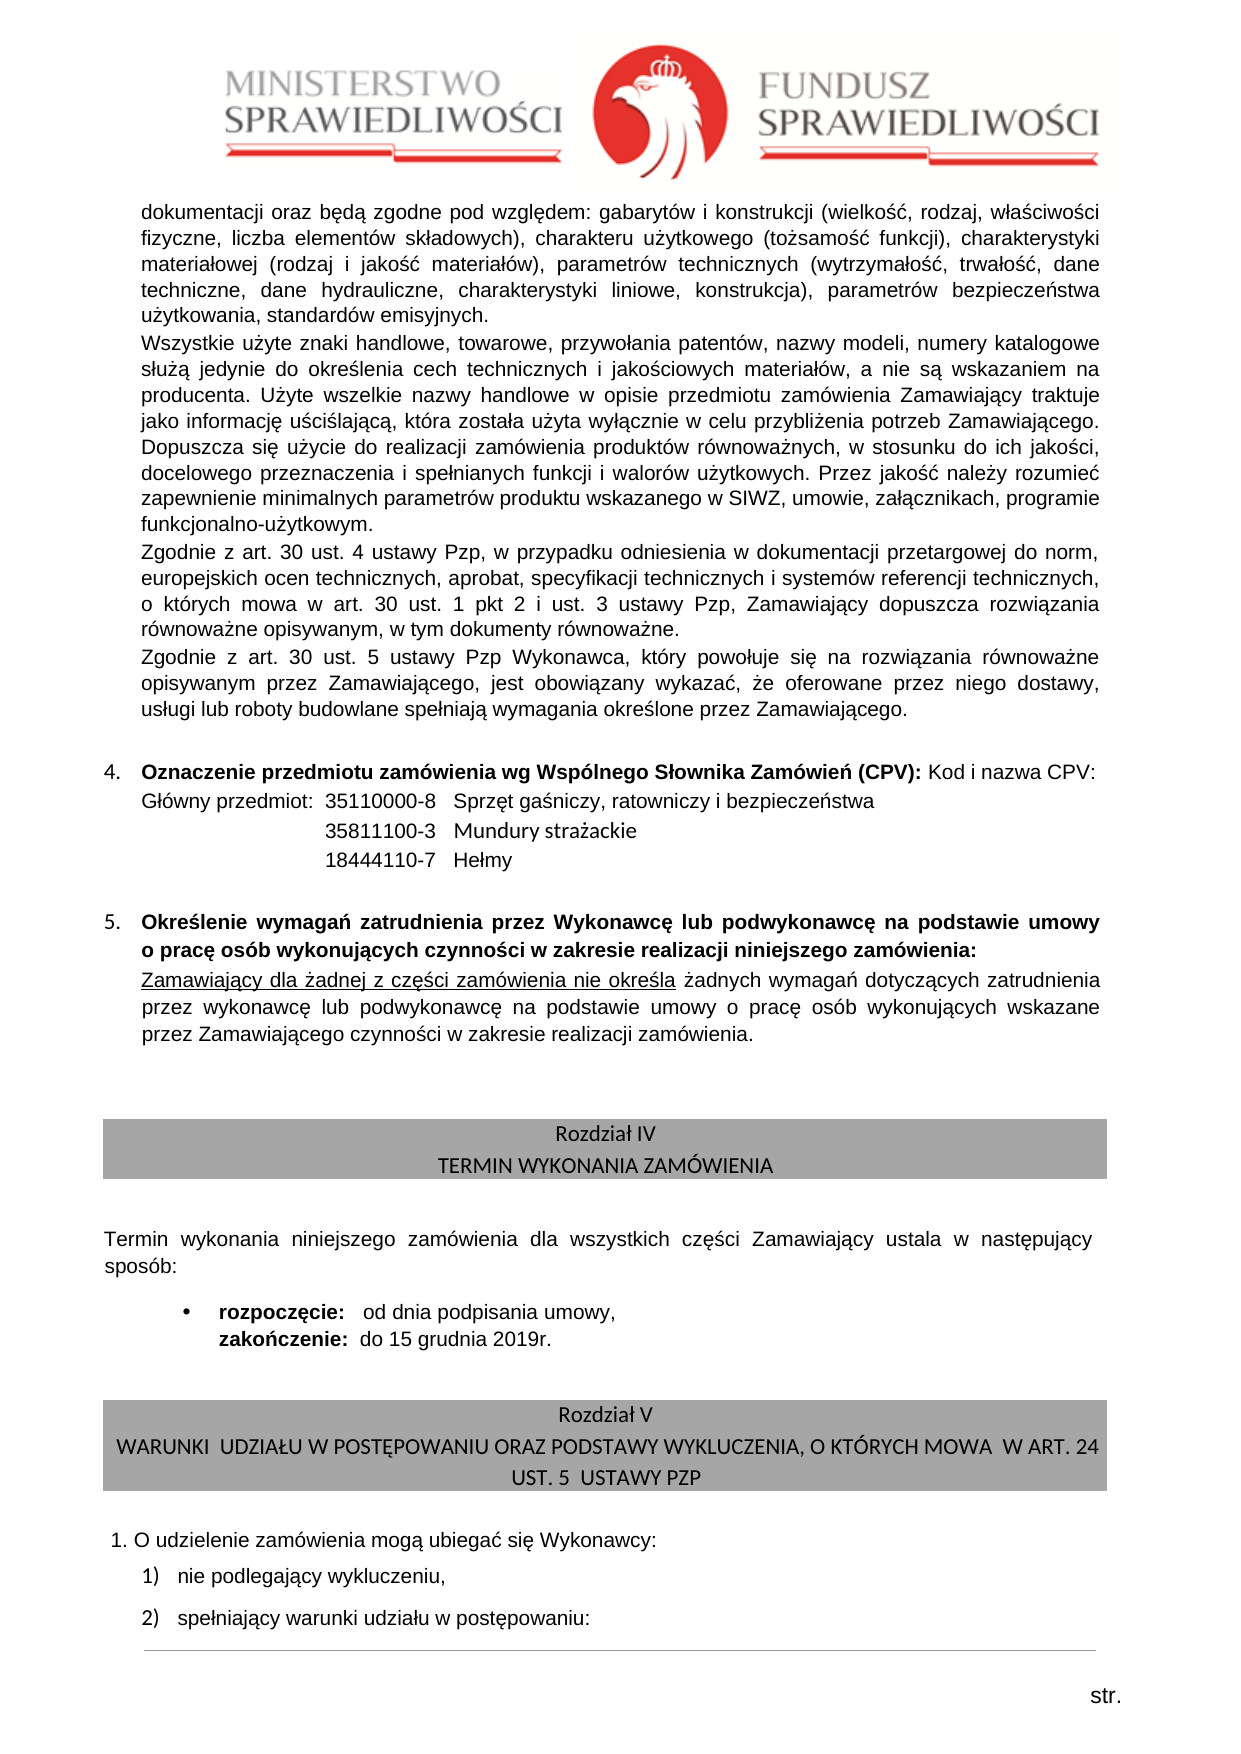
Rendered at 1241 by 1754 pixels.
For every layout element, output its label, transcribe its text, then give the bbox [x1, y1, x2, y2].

text 1. O udzielenie zamówienia mogą ubiegać się Wykonawcy: [110, 1528, 1094, 1552]
list rozpoczęcie: od dnia podpisania umowy, zakończenie: do 15 grudnia 2019r. [182, 1298, 616, 1351]
picture [183, 29, 1129, 193]
subtitle Rozdział IV [103, 1119, 1107, 1147]
subtitle Rozdział V [103, 1400, 1107, 1428]
text Termin wykonania niniejszego zamówienia dla wszystkich części Zamawiający ustala w następujący sposób: [103, 1227, 1094, 1278]
text Wszystkie użyte znaki handlowe, towarowe, przywołania patentów, nazwy modeli, numery katalogowe służą jedynie do określenia cech technicznych i jakościowych materiałów, a nie są wskazaniem na producenta. Użyte wszelkie nazwy handlowe w opisie przedmiotu zamówienia Zamawiający traktuje jako informację uściślającą, która została użyta wyłącznie w celu przybliżenia potrzeb Zamawiającego. Dopuszcza się użycie do realizacji zamówienia produktów równoważnych, w stosunku do ich jakości, docelowego przeznaczenia i spełnianych funkcji i walorów użytkowych. Przez jakość należy rozumieć zapewnienie minimalnych parametrów produktu wskazanego w SIWZ, umowie, załącznikach, programie funkcjonalno-użytkowym. [141, 331, 1101, 536]
text 35811100-3 Mundury strażackie [310, 816, 1101, 844]
list Określenie wymagań zatrudnienia przez Wykonawcę lub podwykonawcę na podstawie umowy o pracę osób wykonujących czynności w zakresie realizacji niniejszego zamówienia: [103, 907, 1101, 962]
list Oznaczenie przedmiotu zamówienia wg Wspólnego Słownika Zamówień (CPV): Kod i nazwa CPV: [103, 757, 1101, 785]
subtitle TERMIN WYKONANIA ZAMÓWIENIA [103, 1151, 1107, 1179]
list spełniający warunki udziału w postępowaniu: [141, 1603, 1094, 1631]
text Zgodnie z art. 30 ust. 5 ustawy Pzp Wykonawca, który powołuje się na rozwiązania równoważne opisywanym przez Zamawiającego, jest obowiązany wykazać, że oferowane przez niego dostawy, usługi lub roboty budowlane spełniają wymagania określone przez Zamawiającego. [141, 645, 1101, 721]
text Główny przedmiot: 35110000-8 Sprzęt gaśniczy, ratowniczy i bezpieczeństwa [141, 789, 1101, 813]
text Zamawiający dla żadnej z części zamówienia nie określa żadnych wymagań dotyczących zatrudnienia przez wykonawcę lub podwykonawcę na podstawie umowy o pracę osób wykonujących wskazane przez Zamawiającego czynności w zakresie realizacji zamówienia. [141, 968, 1101, 1045]
list nie podlegający wykluczeniu, [141, 1561, 1094, 1589]
subtitle WARUNKI UDZIAŁU W POSTĘPOWANIU ORAZ PODSTAWY WYKLUCZENIA, O KTÓRYCH MOWA W ART. 24 UST. 5 USTAWY PZP [103, 1432, 1107, 1491]
text Zgodnie z art. 30 ust. 4 ustawy Pzp, w przypadku odniesienia w dokumentacji przetargowej do norm, europejskich ocen technicznych, aprobat, specyfikacji technicznych i systemów referencji technicznych, o których mowa w art. 30 ust. 1 pkt 2 i ust. 3 ustawy Pzp, Zamawiający dopuszcza rozwiązania równoważne opisywanym, w tym dokumenty równoważne. [141, 540, 1101, 641]
text 18444110-7 Hełmy [310, 848, 1101, 872]
